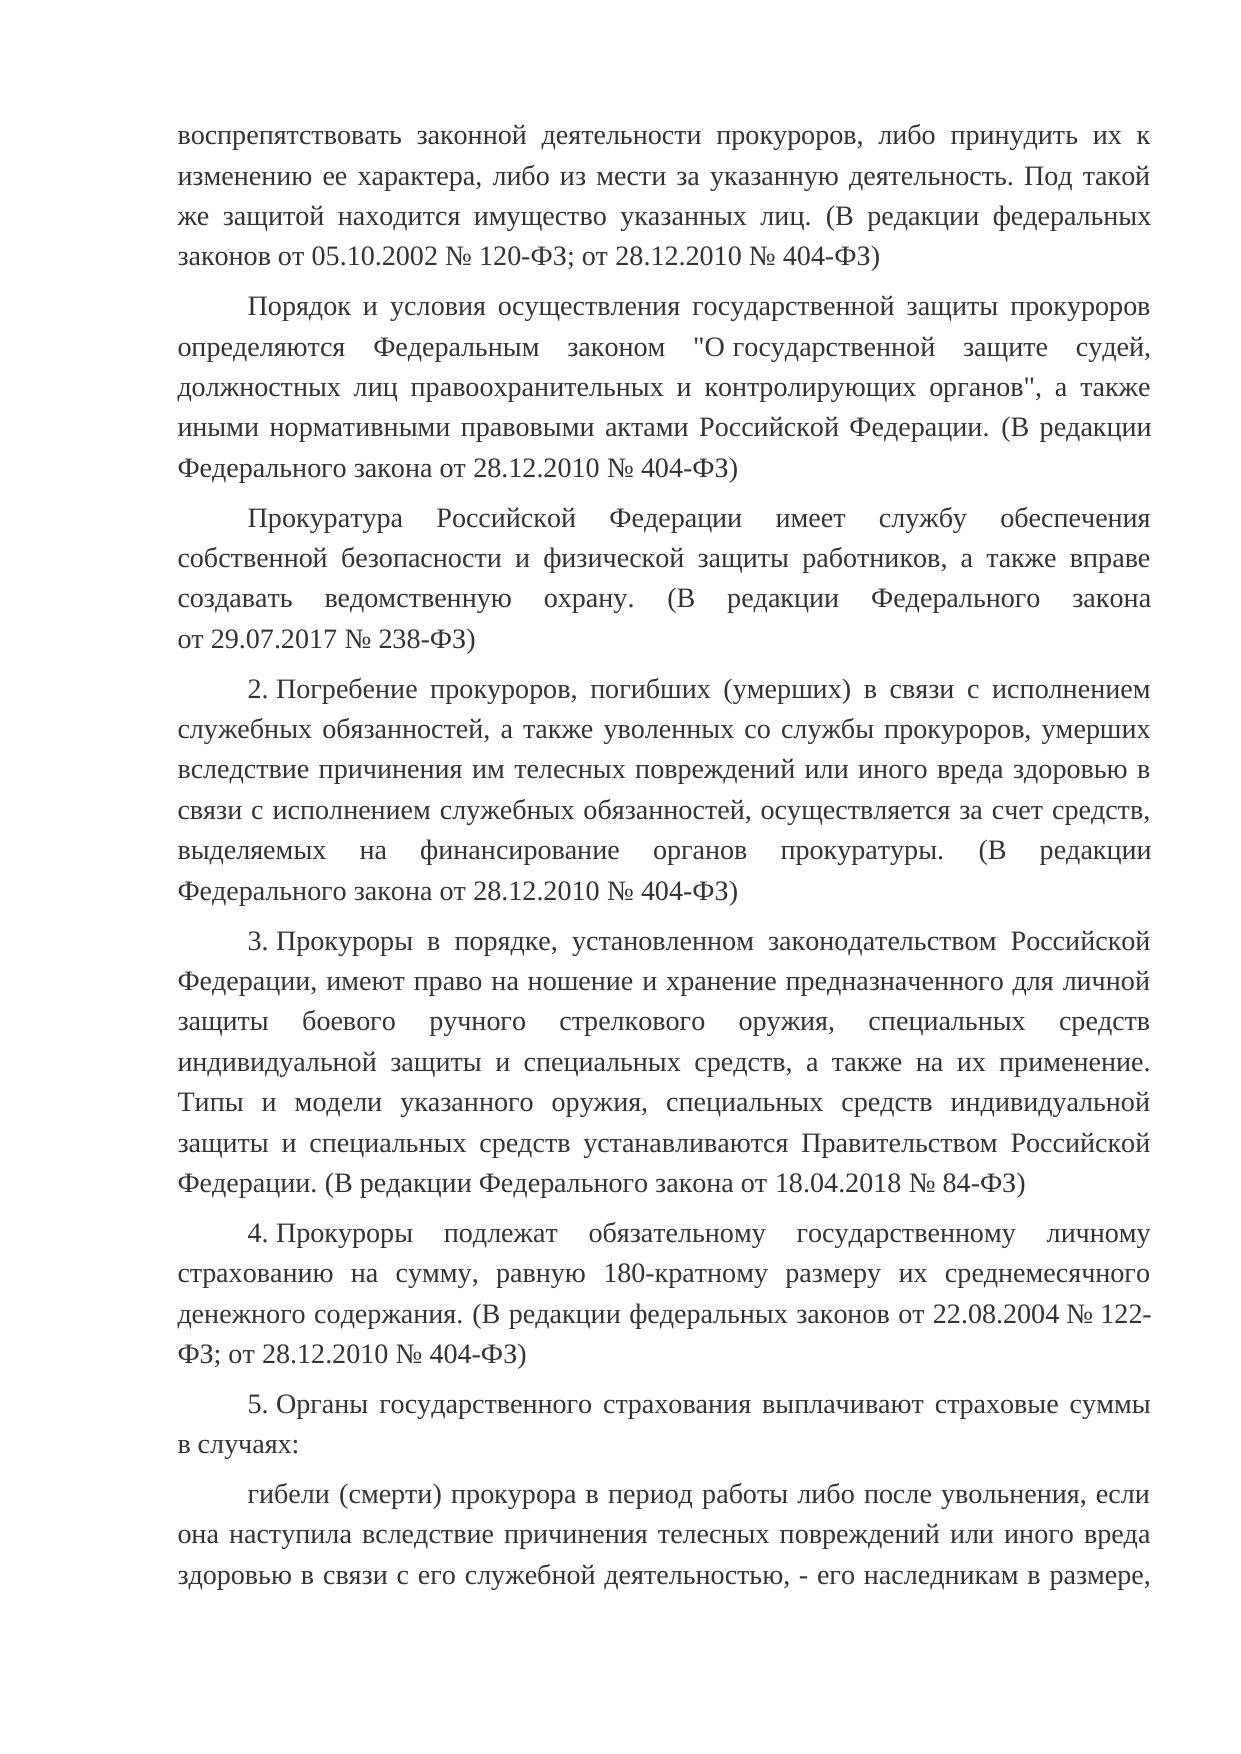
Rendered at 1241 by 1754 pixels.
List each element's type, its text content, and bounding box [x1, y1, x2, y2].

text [177, 118, 1152, 272]
text Прокуратура Российской Федерации имеет службу обеспечения собственной безопасности и физической защиты работников, а также вправе создавать ведомственную охрану. (В редакции Федерального закона от 29.07.2017 № 238-ФЗ) [177, 501, 1152, 654]
text 4. Прокуроры подлежат обязательному государственному личному страхованию на сумму, равную 180-кратному размеру их среднемесячного денежного содержания. (В редакции федеральных законов от 22.08.2004 № 122-ФЗ; от 28.12.2010 № 404-ФЗ) [177, 1216, 1152, 1369]
text Порядок и условия осуществления государственной защиты прокуроров определяются Федеральным законом "О государственной защите судей, должностных лиц правоохранительных и контролирующих органов", а также иными нормативными правовыми актами Российской Федерации. (В редакции Федерального закона от 28.12.2010 № 404-ФЗ) [177, 289, 1152, 483]
text 2. Погребение прокуроров, погибших (умерших) в связи с исполнением служебных обязанностей, а также уволенных со службы прокуроров, умерших вследствие причинения им телесных повреждений или иного вреда здоровью в связи с исполнением служебных обязанностей, осуществляется за счет средств, выделяемых на финансирование органов прокуратуры. (В редакции Федерального закона от 28.12.2010 № 404-ФЗ) [177, 672, 1152, 906]
text 3. Прокуроры в порядке, установленном законодательством Российской Федерации, имеют право на ношение и хранение предназначенного для личной защиты боевого ручного стрелкового оружия, специальных средств индивидуальной защиты и специальных средств, а также на их применение. Типы и модели указанного оружия, специальных средств индивидуальной защиты и специальных средств устанавливаются Правительством Российской Федерации. (В редакции Федерального закона от 18.04.2018 № 84-ФЗ) [177, 923, 1152, 1198]
text 5. Органы государственного страхования выплачивают страховые суммы в случаях: [177, 1387, 1152, 1460]
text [177, 1477, 1152, 1590]
